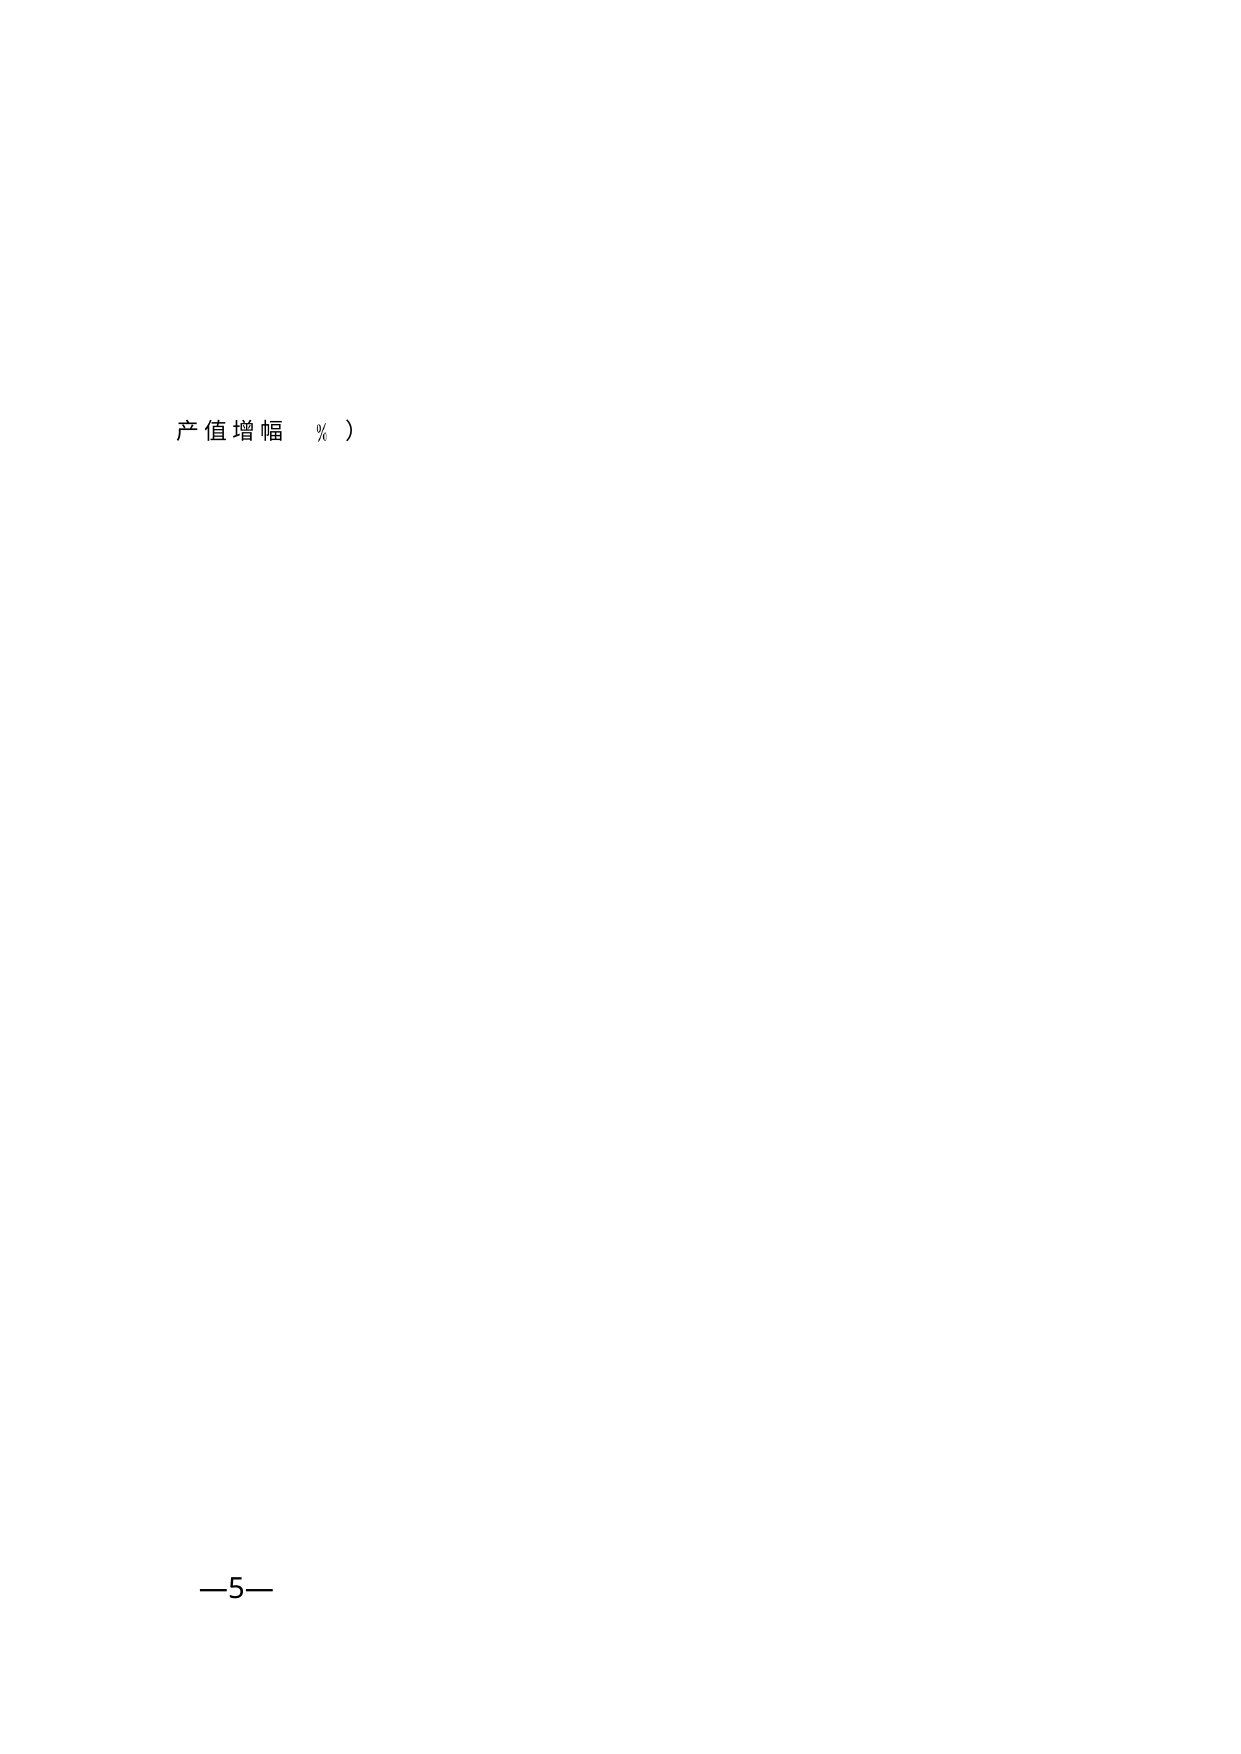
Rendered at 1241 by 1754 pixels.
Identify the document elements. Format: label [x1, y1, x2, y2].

picture [316, 423, 327, 442]
